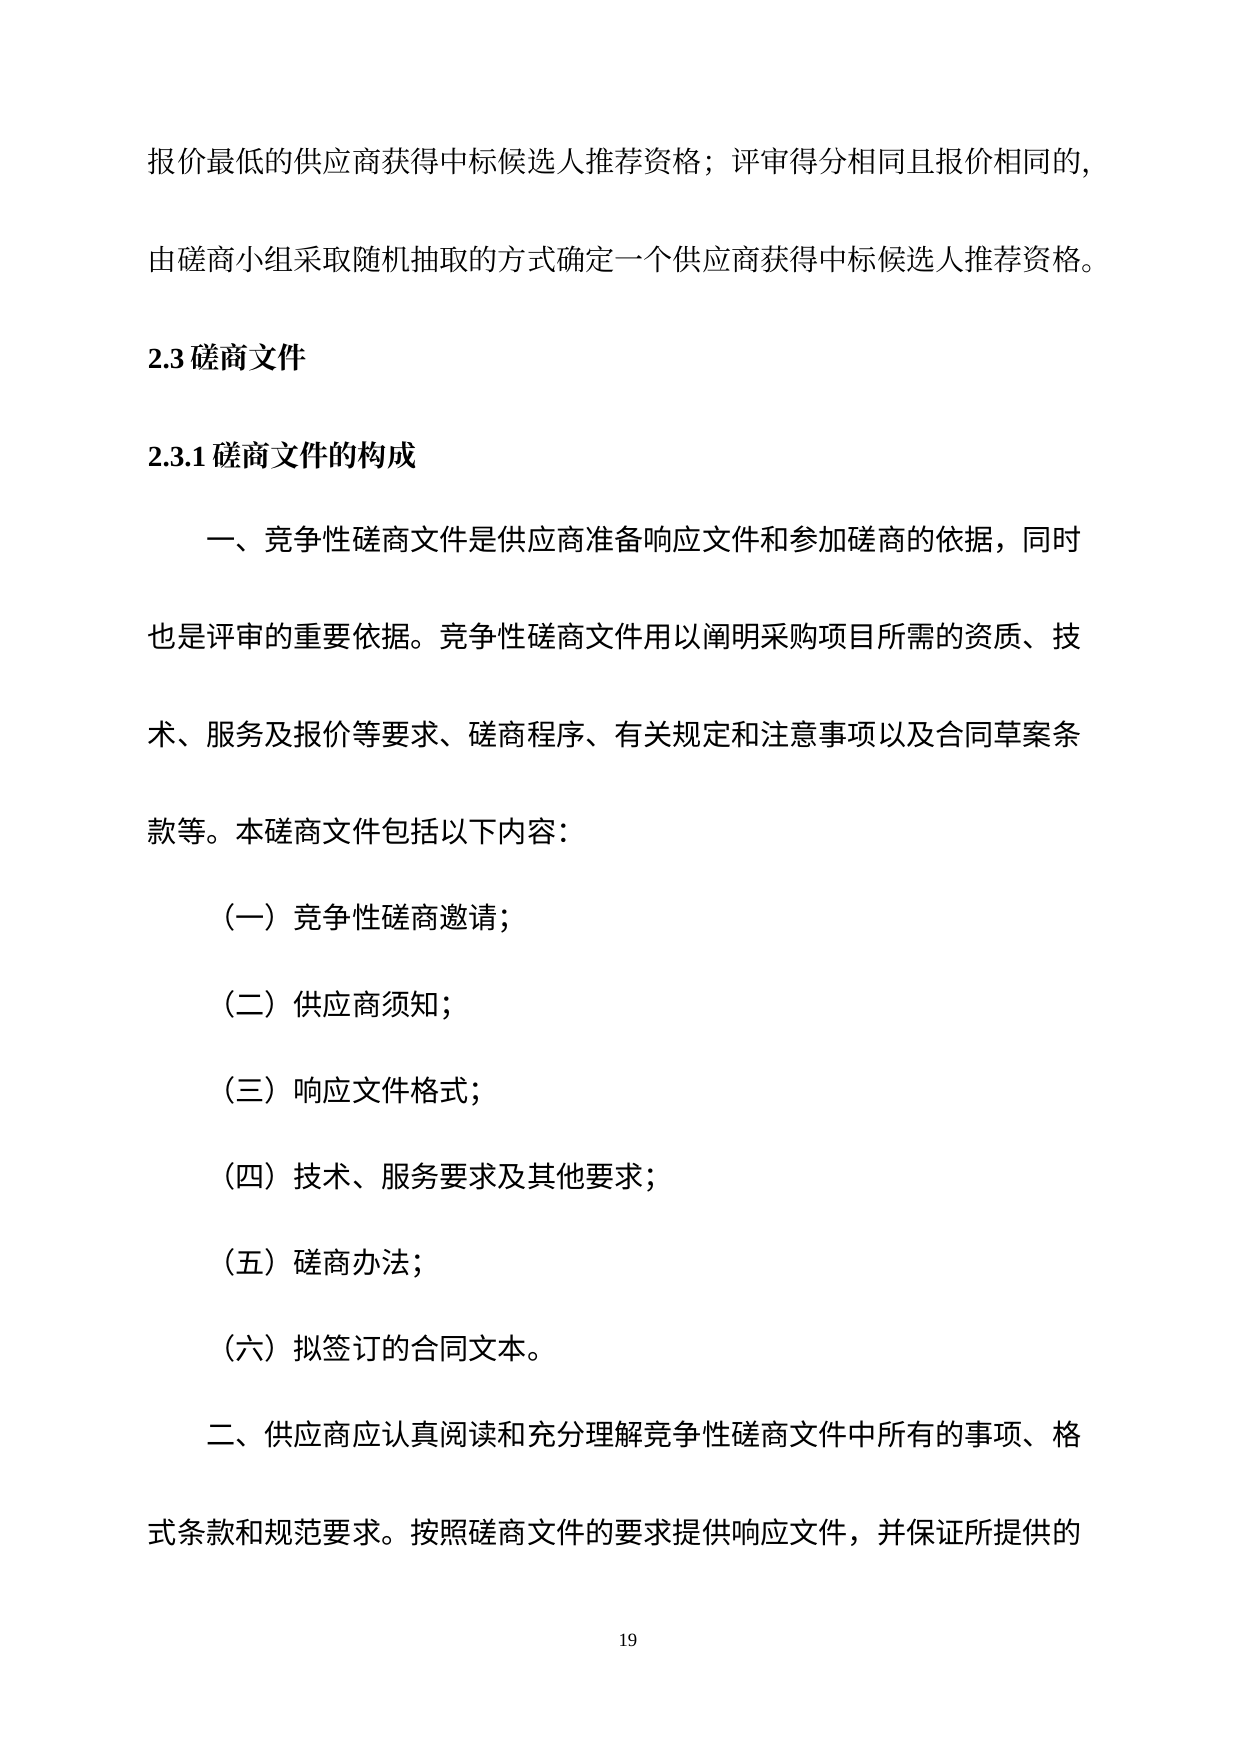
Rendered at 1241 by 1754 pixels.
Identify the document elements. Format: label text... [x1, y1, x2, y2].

subtitle 2.3.1磋商文件的构成 [148, 423, 1107, 488]
subtitle 2.3磋商文件 [148, 325, 1107, 390]
text （三）响应文件格式； [148, 1056, 1107, 1121]
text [148, 1401, 1107, 1563]
text （四）技术、服务要求及其他要求； [148, 1142, 1107, 1207]
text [148, 130, 1107, 292]
text （六）拟签订的合同文本。 [148, 1314, 1107, 1379]
text 一、竞争性磋商文件是供应商准备响应文件和参加磋商的依据，同时也是评审的重要依据。竞争性磋商文件用以阐明采购项目所需的资质、技术、服务及报价等要求、磋商程序、有关规定和注意事项以及合同草案条款等。本磋商文件包括以下内容： [148, 505, 1107, 863]
text （一）竞争性磋商邀请； [148, 884, 1107, 949]
text （五）磋商办法； [148, 1228, 1107, 1293]
text （二）供应商须知； [148, 970, 1107, 1035]
